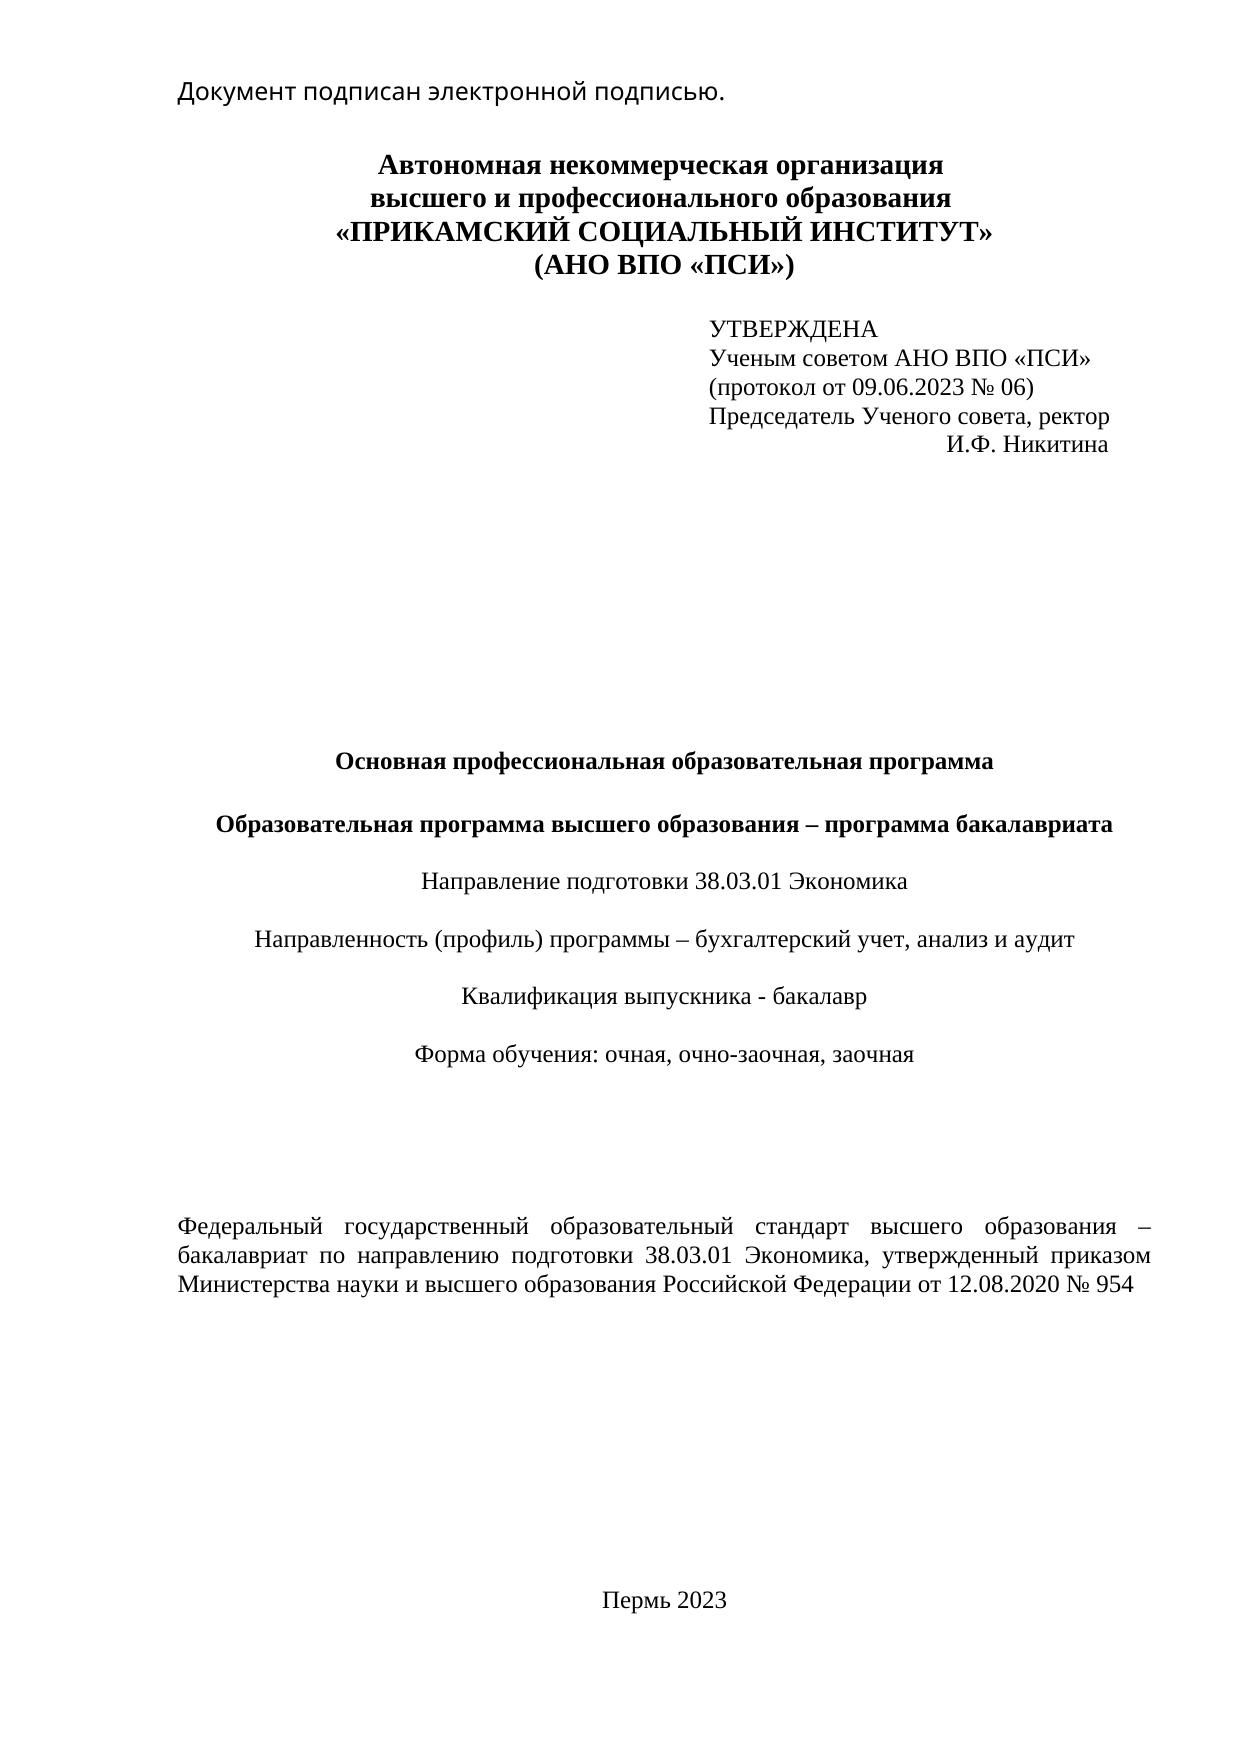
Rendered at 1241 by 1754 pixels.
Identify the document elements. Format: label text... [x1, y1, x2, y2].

text Образовательная программа высшего образования – программа бакалавриата [177, 809, 1152, 837]
text Председатель Ученого совета, ректор [709, 401, 1152, 429]
text (АНО ВПО «ПСИ») [177, 247, 1152, 281]
text Форма обучения: очная, очно-заочная, заочная [177, 1039, 1152, 1067]
text Направление подготовки 38.03.01 Экономика [177, 866, 1152, 895]
text Направленность (профиль) программы – бухгалтерский учет, анализ и аудит [177, 924, 1152, 952]
text УТВЕРЖДЕНА [709, 314, 1152, 343]
text Автономная некоммерческая организация высшего и профессионального образования «ПРИКАМСКИЙ СОЦИАЛЬНЫЙ ИНСТИТУТ» [177, 147, 1152, 247]
text Федеральный государственный образовательный стандарт высшего образования – бакалавриат по направлению подготовки 38.03.01 Экономика, утвержденный приказом Министерства науки и высшего образования Российской Федерации от 12.08.2020 № 954 [177, 1211, 1152, 1297]
text Квалификация выпускника - бакалавр [177, 981, 1152, 1010]
text Основная профессиональная образовательная программа [177, 746, 1152, 809]
text И.Ф. Никитина [709, 429, 1152, 458]
text Пермь 2023 [177, 1585, 1152, 1614]
text Ученым советом АНО ВПО «ПСИ» [709, 343, 1152, 372]
text (протокол от 09.06.2023 № 06) [709, 372, 1152, 401]
